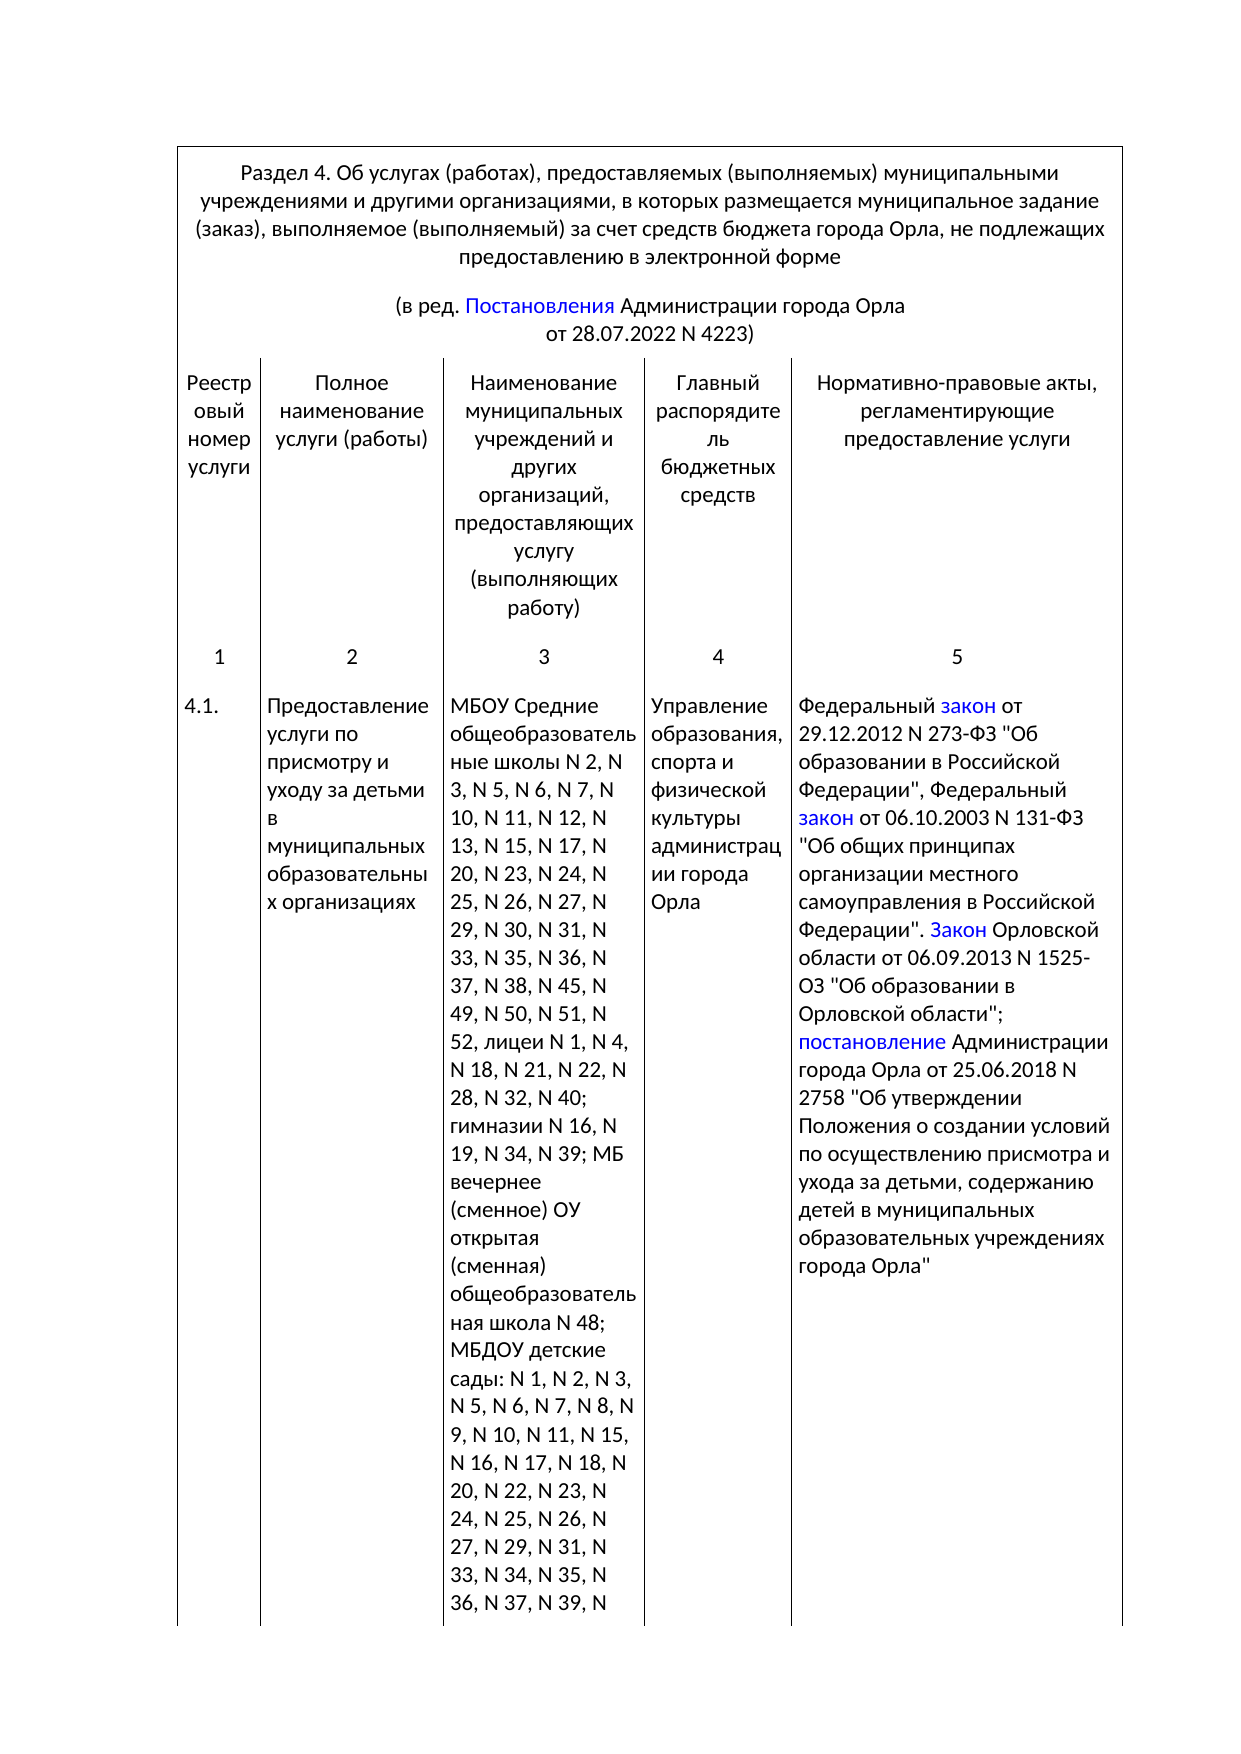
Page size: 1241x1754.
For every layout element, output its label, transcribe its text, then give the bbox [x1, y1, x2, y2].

table_cell (в ред. Постановления Администрации города Орла от 28.07.2022 N 4223) [178, 281, 1122, 358]
table_cell Полное наименование услуги (работы) [261, 358, 443, 631]
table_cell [792, 681, 1122, 1626]
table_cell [444, 681, 644, 1626]
table_cell 2 [261, 631, 443, 681]
table_cell Главный распорядитель бюджетных средств [645, 358, 791, 631]
table_cell Нормативно-правовые акты, регламентирующие предоставление услуги [792, 358, 1122, 631]
table_header Раздел 4. Об услугах (работах), предоставляемых (выполняемых) муниципальными учреждениями и другими организациями, в которых размещается муниципальное задание (заказ), выполняемое (выполняемый) за счет средств бюджета города Орла, не подлежащих предоставлению в электронной форме [178, 147, 1122, 281]
table_cell 1 [178, 631, 260, 681]
table_cell 4.1. [178, 681, 260, 1626]
table_cell 3 [444, 631, 644, 681]
table_cell Наименование муниципальных учреждений и других организаций, предоставляющих услугу (выполняющих работу) [444, 358, 644, 631]
table_cell Реестровый номер услуги [178, 358, 260, 631]
table_cell 4 [645, 631, 791, 681]
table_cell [645, 681, 791, 1626]
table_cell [261, 681, 443, 1626]
table_cell 5 [792, 631, 1122, 681]
